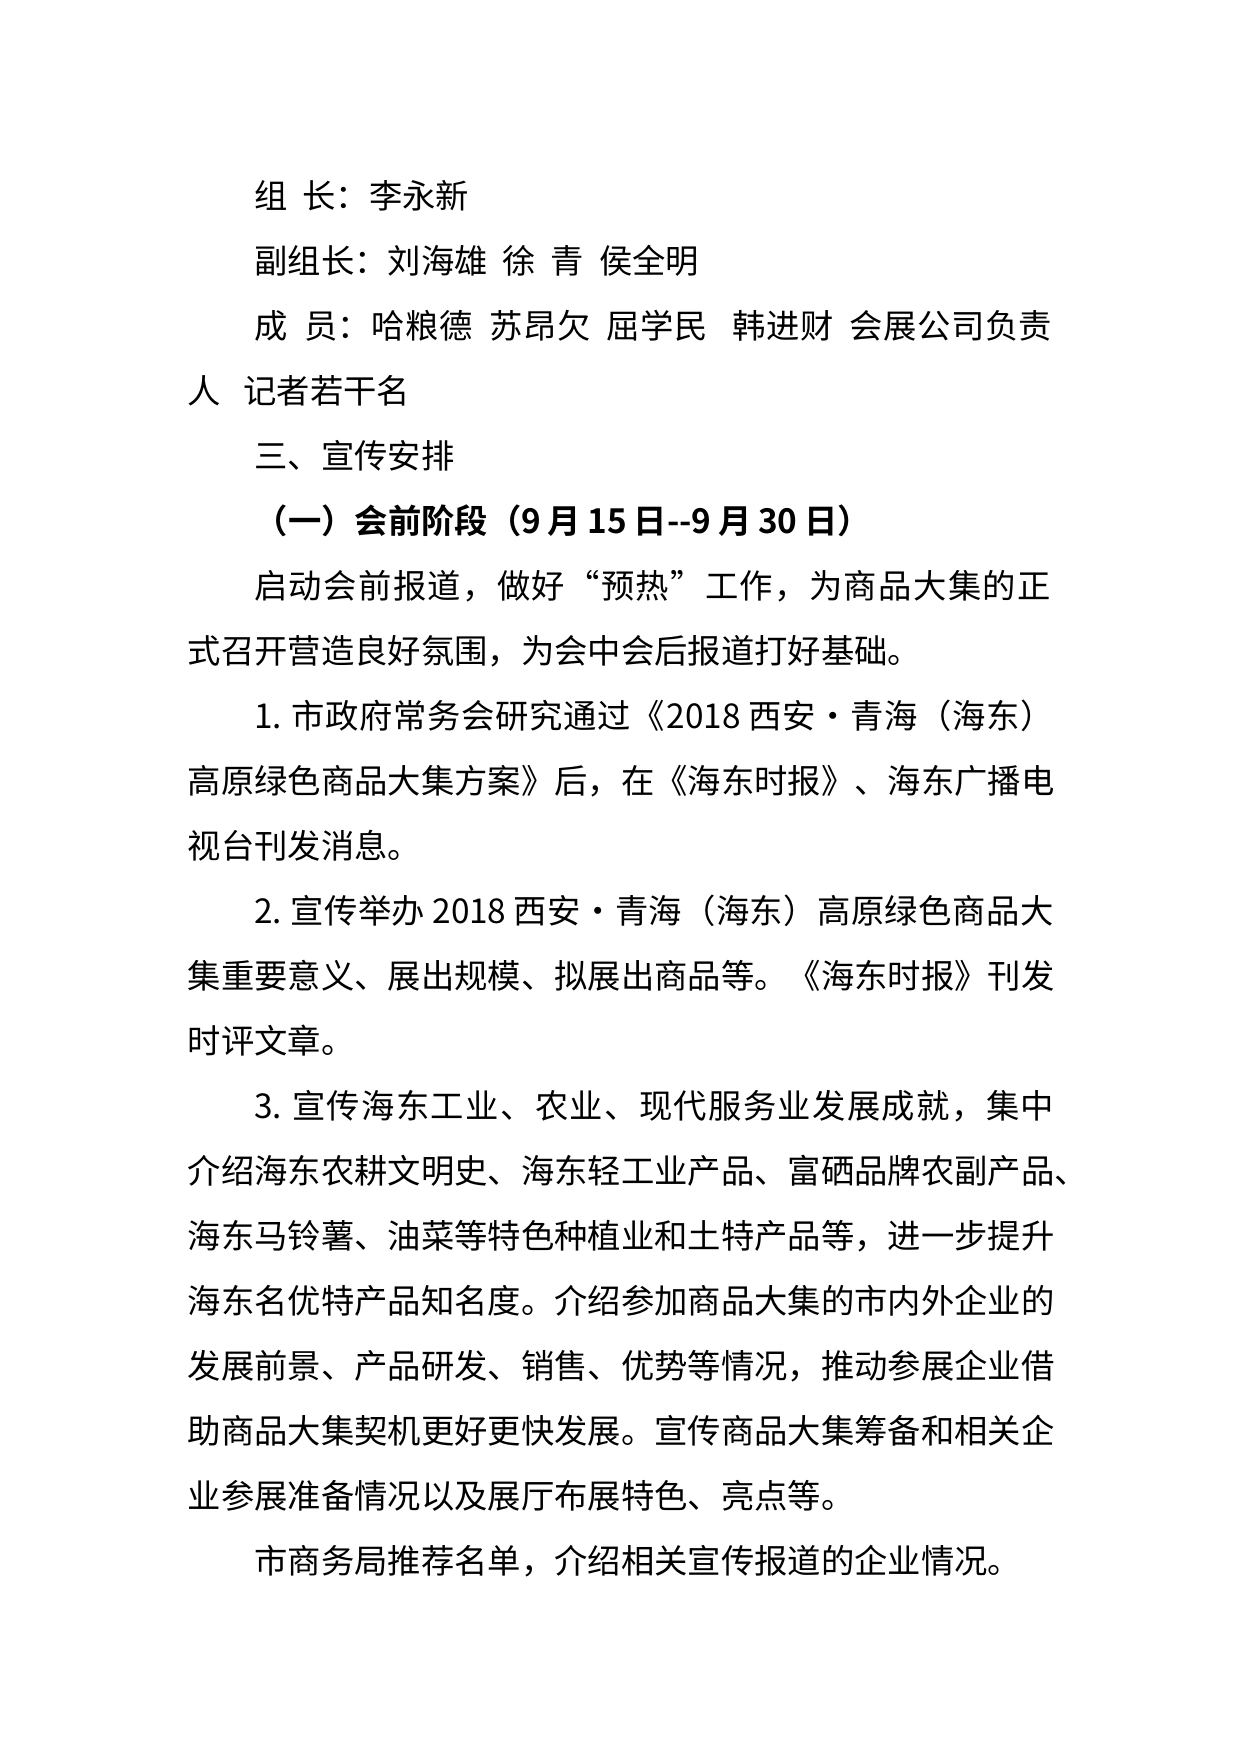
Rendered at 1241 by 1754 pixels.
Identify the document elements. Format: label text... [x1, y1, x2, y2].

text 组 长：李永新 [187, 162, 1053, 227]
text （一）会前阶段（9月15日--9月30日） [187, 487, 1053, 552]
text 三、宣传安排 [187, 422, 1053, 487]
text 启动会前报道，做好“预热”工作，为商品大集的正式召开营造良好氛围，为会中会后报道打好基础。 [187, 552, 1053, 682]
text 市商务局推荐名单，介绍相关宣传报道的企业情况。 [187, 1527, 1054, 1592]
text 1. 市政府常务会研究通过《2018西安·青海（海东）高原绿色商品大集方案》后，在《海东时报》、海东广播电视台刊发消息。 [187, 682, 1054, 877]
text 2. 宣传举办2018西安·青海（海东）高原绿色商品大集重要意义、展出规模、拟展出商品等。《海东时报》刊发时评文章。 [187, 877, 1054, 1072]
text 3. 宣传海东工业、农业、现代服务业发展成就，集中介绍海东农耕文明史、海东轻工业产品、富硒品牌农副产品、海东马铃薯、油菜等特色种植业和土特产品等，进一步提升海东名优特产品知名度。介绍参加商品大集的市内外企业的发展前景、产品研发、销售、优势等情况，推动参展企业借助商品大集契机更好更快发展。宣传商品大集筹备和相关企业参展准备情况以及展厅布展特色、亮点等。 [187, 1072, 1054, 1527]
text 副组长：刘海雄 徐 青 侯全明 [187, 227, 1053, 292]
text 成 员：哈粮德 苏昂欠 屈学民 韩进财 会展公司负责人 记者若干名 [187, 292, 1053, 422]
